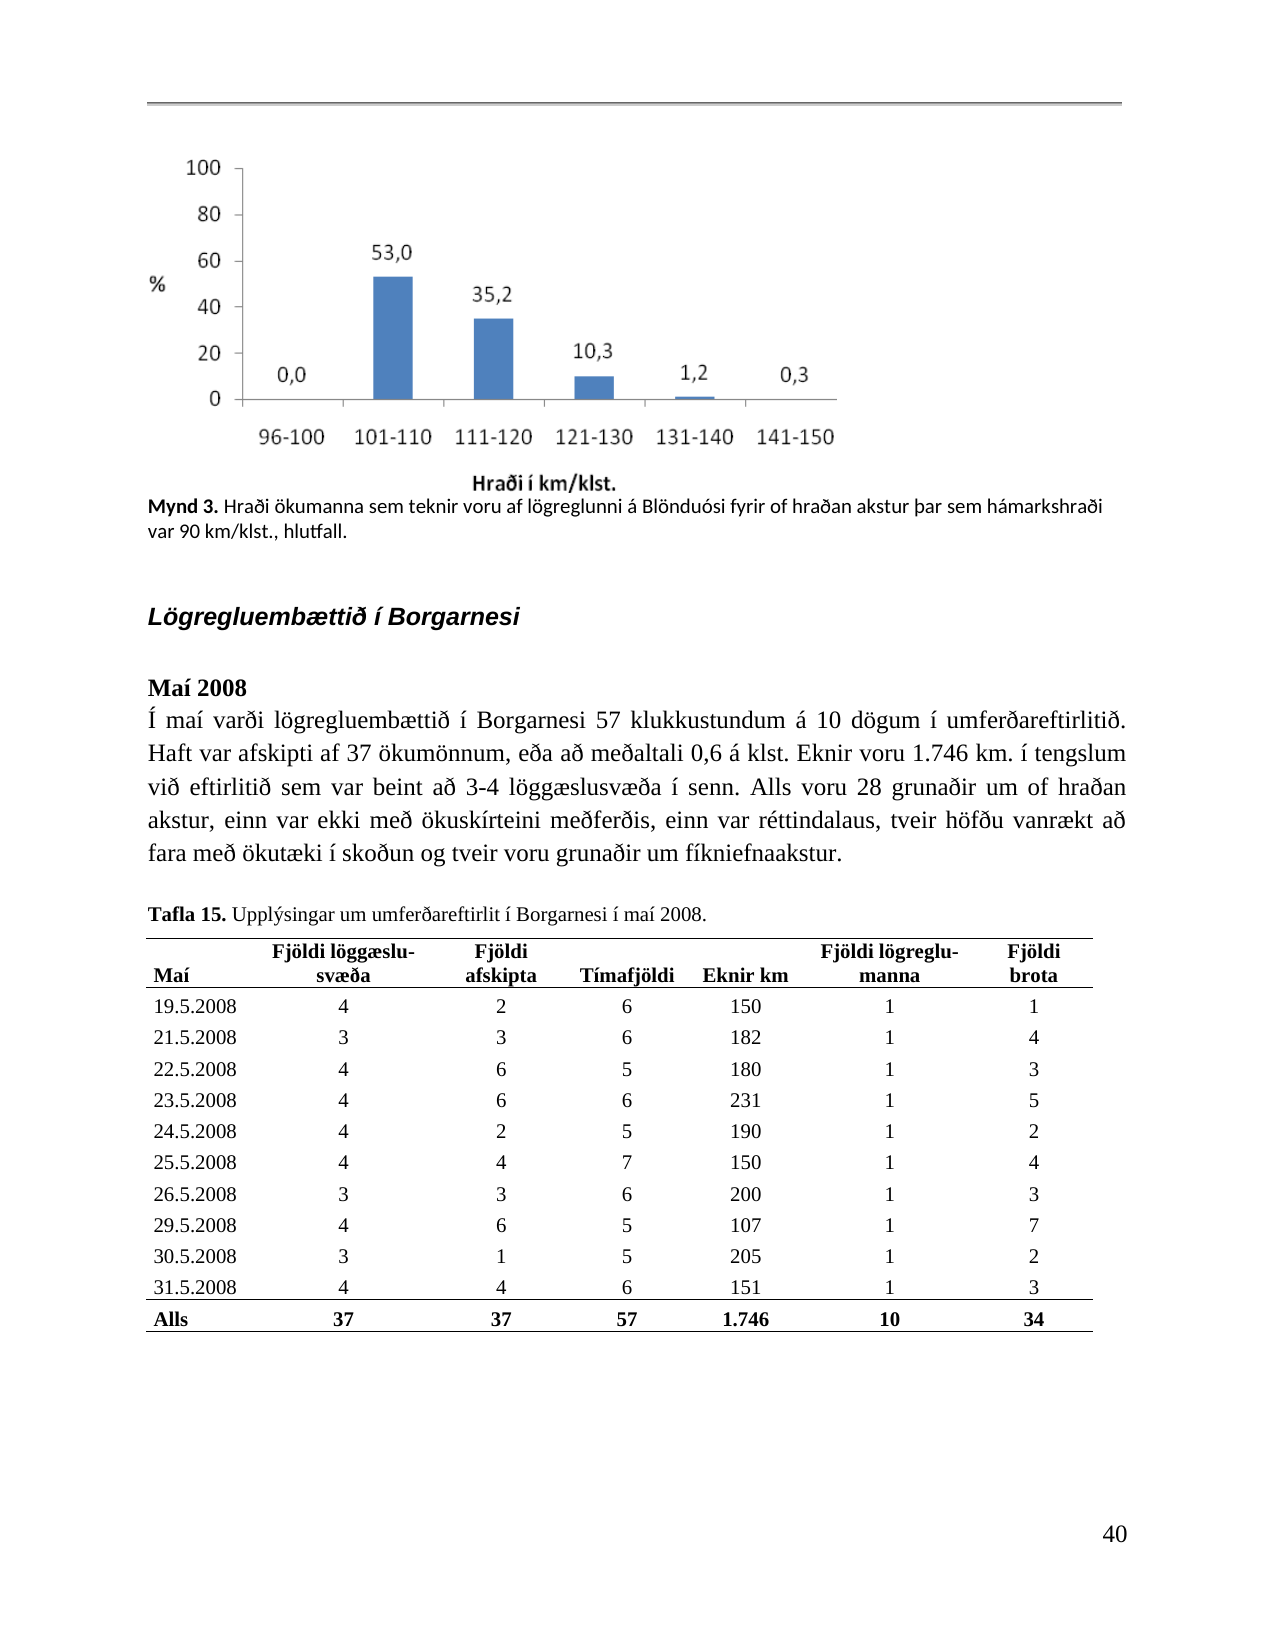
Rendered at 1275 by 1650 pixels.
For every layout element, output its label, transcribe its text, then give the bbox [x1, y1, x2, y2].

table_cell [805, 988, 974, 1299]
text Maí 2008 [148, 673, 1127, 702]
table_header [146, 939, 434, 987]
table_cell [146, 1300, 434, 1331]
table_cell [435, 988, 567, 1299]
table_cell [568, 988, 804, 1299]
text Mynd 3. Hraði ökumanna sem teknir voru af lögreglunni á Blönduósi fyrir of hraðan akstur þar sem hámarkshraði var 90 km/klst., hlutfall. [148, 493, 1127, 544]
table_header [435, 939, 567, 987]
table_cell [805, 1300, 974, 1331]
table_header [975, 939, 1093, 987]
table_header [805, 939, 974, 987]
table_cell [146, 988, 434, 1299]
text Tafla 15. Upplýsingar um umferðareftirlit í Borgarnesi í maí 2008. [148, 902, 1127, 926]
picture [147, 159, 837, 493]
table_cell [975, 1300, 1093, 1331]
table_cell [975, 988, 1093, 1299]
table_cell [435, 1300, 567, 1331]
picture [147, 102, 1122, 106]
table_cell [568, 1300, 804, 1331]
text Í maí varði lögregluembættið í Borgarnesi 57 klukkustundum á 10 dögum í umferðareftirlitið. Haft var afskipti af 37 ökumönnum, eða að meðaltali 0,6 á klst. Eknir voru 1.746 km. í tengslum við eftirlitið sem var beint að 3-4 löggæslusvæða í senn. Alls voru 28 grunaðir um of hraðan akstur, einn var ekki með ökuskírteini meðferðis, einn var réttindalaus, tveir höfðu vanrækt að fara með ökutæki í skoðun og tveir voru grunaðir um fíkniefnaakstur. [148, 702, 1127, 868]
subtitle Lögregluembættið í Borgarnesi [148, 602, 1127, 631]
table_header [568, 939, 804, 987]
